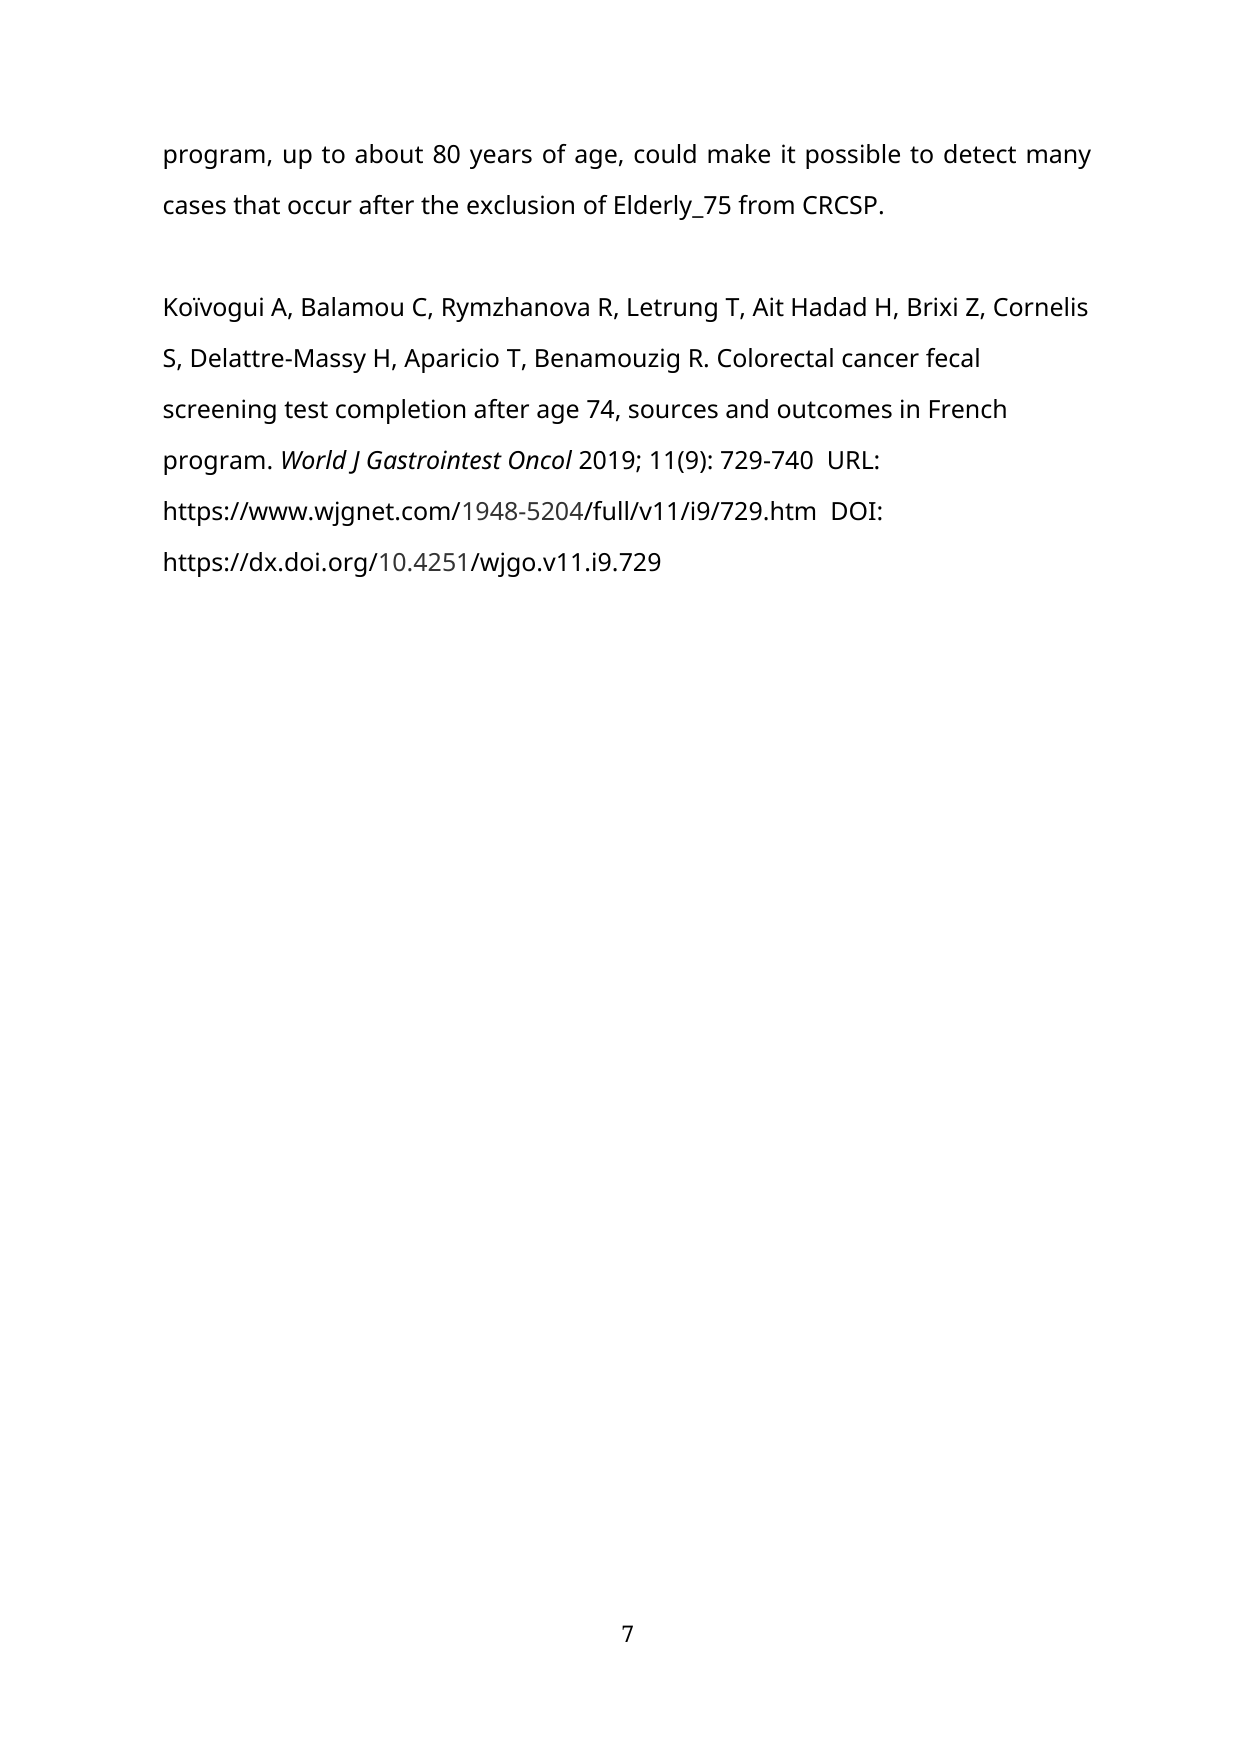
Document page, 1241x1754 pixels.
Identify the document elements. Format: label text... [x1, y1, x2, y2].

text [162, 136, 1092, 221]
text Koïvogui A, Balamou C, Rymzhanova R, Letrung T, Ait Hadad H, Brixi Z, Cornelis S, Delattre-Massy H, Aparicio T, Benamouzig R. Colorectal cancer fecal screening test completion after age 74, sources and outcomes in French program. World J Gastrointest Oncol 2019; 11(9): 729-740 URL: https://www.wjgnet.com/1948-5204/full/v11/i9/729.htm DOI: https://dx.doi.org/10.4251/wjgo.v11.i9.729 [162, 289, 1092, 579]
